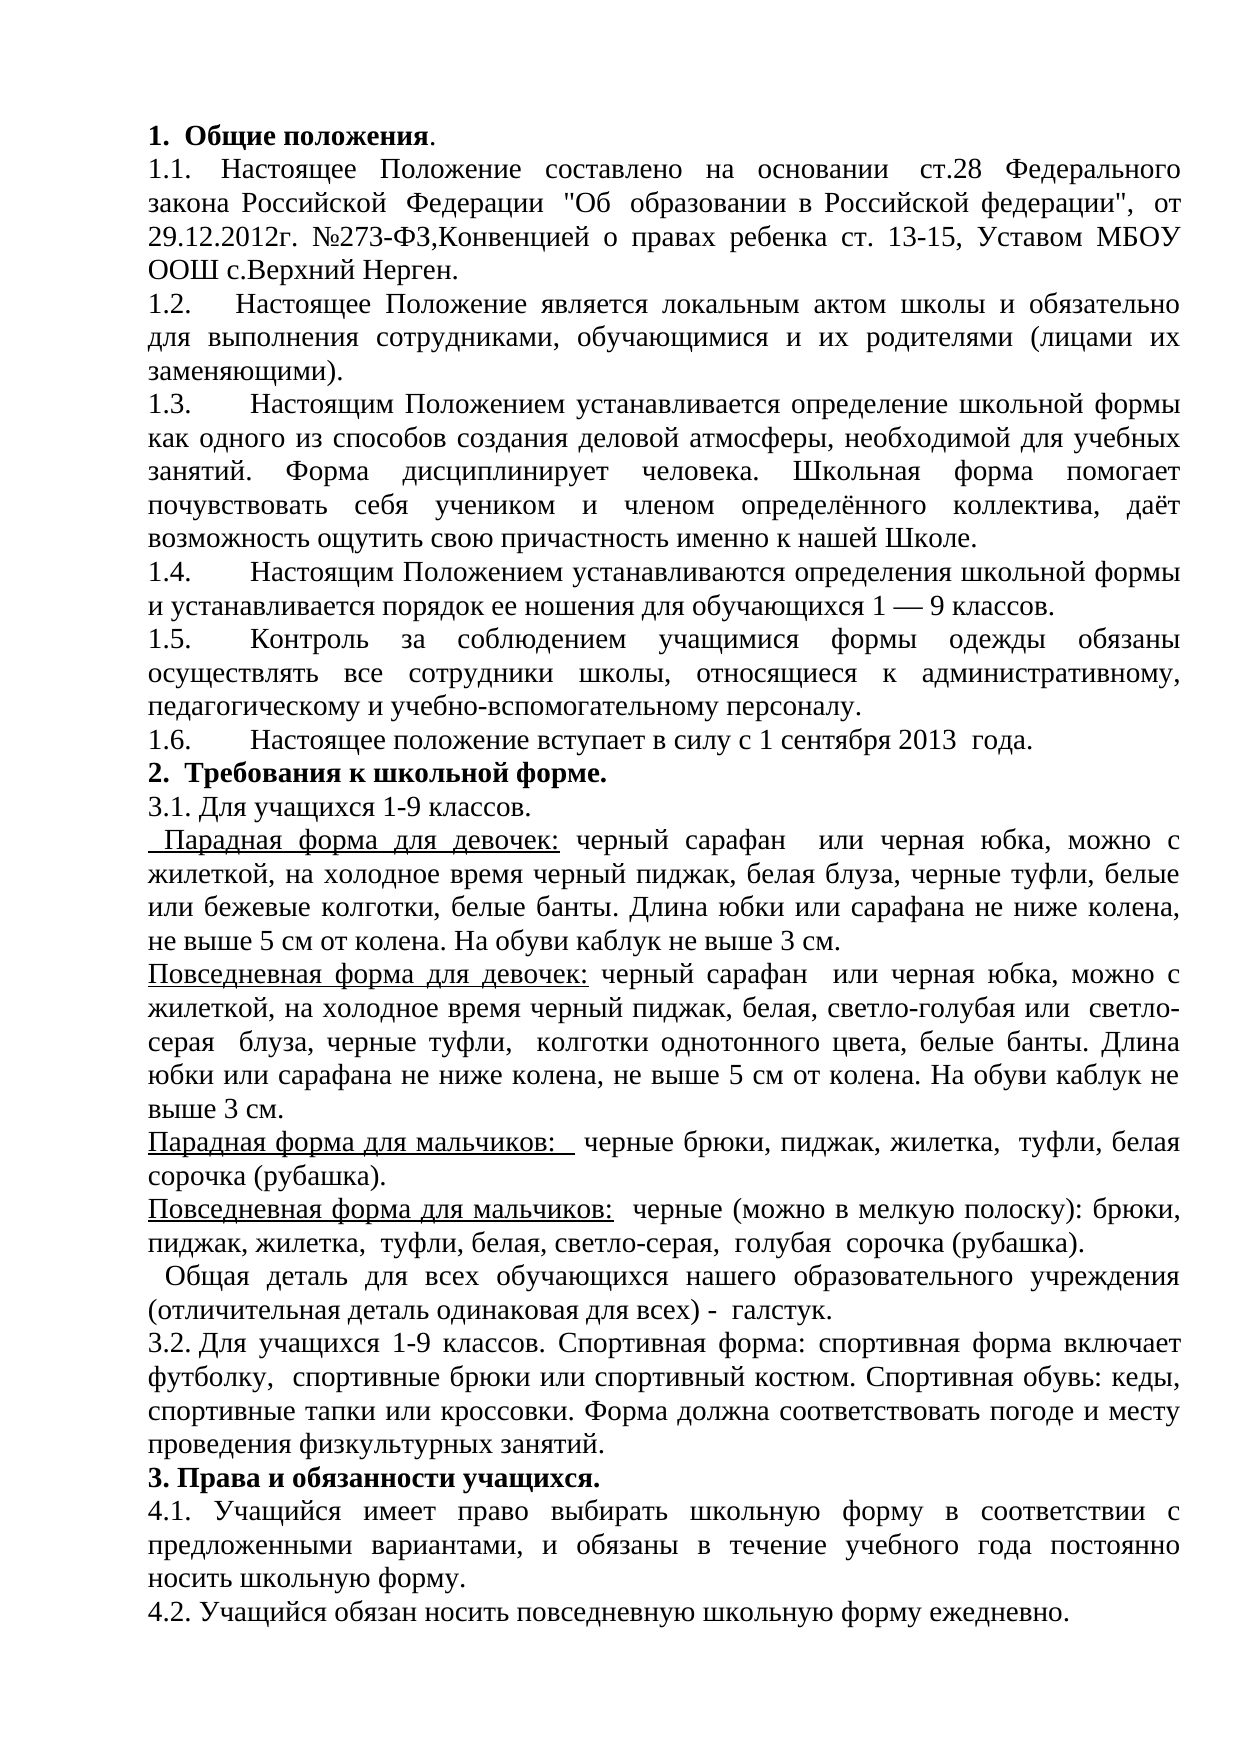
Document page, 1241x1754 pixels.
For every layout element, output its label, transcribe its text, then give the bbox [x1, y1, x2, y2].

text 1.1. Настоящее Положение составлено на основании ст.28 Федерального закона Российской Федерации "Об образовании в Российской федерации", от 29.12.2012г. №273-ФЗ,Конвенцией о правах ребенка ст. 13-15, Уставом МБОУ ООШ с.Верхний Нерген. [148, 152, 1181, 286]
text 3.2. Для учащихся 1-9 классов. Спортивная форма: спортивная форма включает футболку, спортивные брюки или спортивный костюм. Спортивная обувь: кеды, спортивные тапки или кроссовки. Форма должна соответствовать погоде и месту проведения физкультурных занятий. [148, 1326, 1181, 1460]
text 1. Общие положения. [148, 118, 1181, 152]
text Парадная форма для мальчиков: черные брюки, пиджак, жилетка, туфли, белая сорочка (рубашка). [148, 1124, 1181, 1191]
text Повседневная форма для девочек: черный сарафан или черная юбка, можно с жилеткой, на холодное время черный пиджак, белая, светло-голубая или светло-серая блуза, черные туфли, колготки однотонного цвета, белые банты. Длина юбки или сарафана не ниже колена, не выше 5 см от колена. На обуви каблук не выше 3 см. [148, 957, 1181, 1124]
text 1.2. Настоящее Положение является локальным актом школы и обязательно для выполнения сотрудниками, обучающимися и их родителями (лицами их заменяющими). [148, 286, 1181, 386]
text 4.2. Учащийся обязан носить повседневную школьную форму ежедневно. [148, 1594, 1181, 1627]
text 4.1. Учащийся имеет право выбирать школьную форму в соответствии с предложенными вариантами, и обязаны в течение учебного года постоянно носить школьную форму. [148, 1493, 1181, 1594]
text 1.6. Настоящее положение вступает в силу с 1 сентября 2013 года. [148, 722, 1181, 755]
text 3. Права и обязанности учащихся. [148, 1460, 1181, 1493]
text 1.5. Контроль за соблюдением учащимися формы одежды обязаны осуществлять все сотрудники школы, относящиеся к административному, педагогическому и учебно-вспомогательному персоналу. [148, 621, 1181, 722]
text 3.1. Для учащихся 1-9 классов. [148, 789, 1181, 822]
text Парадная форма для девочек: черный сарафан или черная юбка, можно с жилеткой, на холодное время черный пиджак, белая блуза, черные туфли, белые или бежевые колготки, белые банты. Длина юбки или сарафана не ниже колена, не выше 5 см от колена. На обуви каблук не выше 3 см. [148, 822, 1181, 957]
text 2. Требования к школьной форме. [148, 755, 1181, 789]
text Общая деталь для всех обучающихся нашего образовательного учреждения (отличительная деталь одинаковая для всех) - галстук. [148, 1258, 1181, 1326]
text 1.4. Настоящим Положением устанавливаются определения школьной формы и устанавливается порядок ее ношения для обучающихся 1 — 9 классов. [148, 554, 1181, 621]
text 1.3. Настоящим Положением устанавливается определение школьной формы как одного из способов создания деловой атмосферы, необходимой для учебных занятий. Форма дисциплинирует человека. Школьная форма помогает почувствовать себя учеником и членом определённого коллектива, даёт возможность ощутить свою причастность именно к нашей Школе. [148, 386, 1181, 554]
text Повседневная форма для мальчиков: черные (можно в мелкую полоску): брюки, пиджак, жилетка, туфли, белая, светло-серая, голубая сорочка (рубашка). [148, 1191, 1181, 1258]
